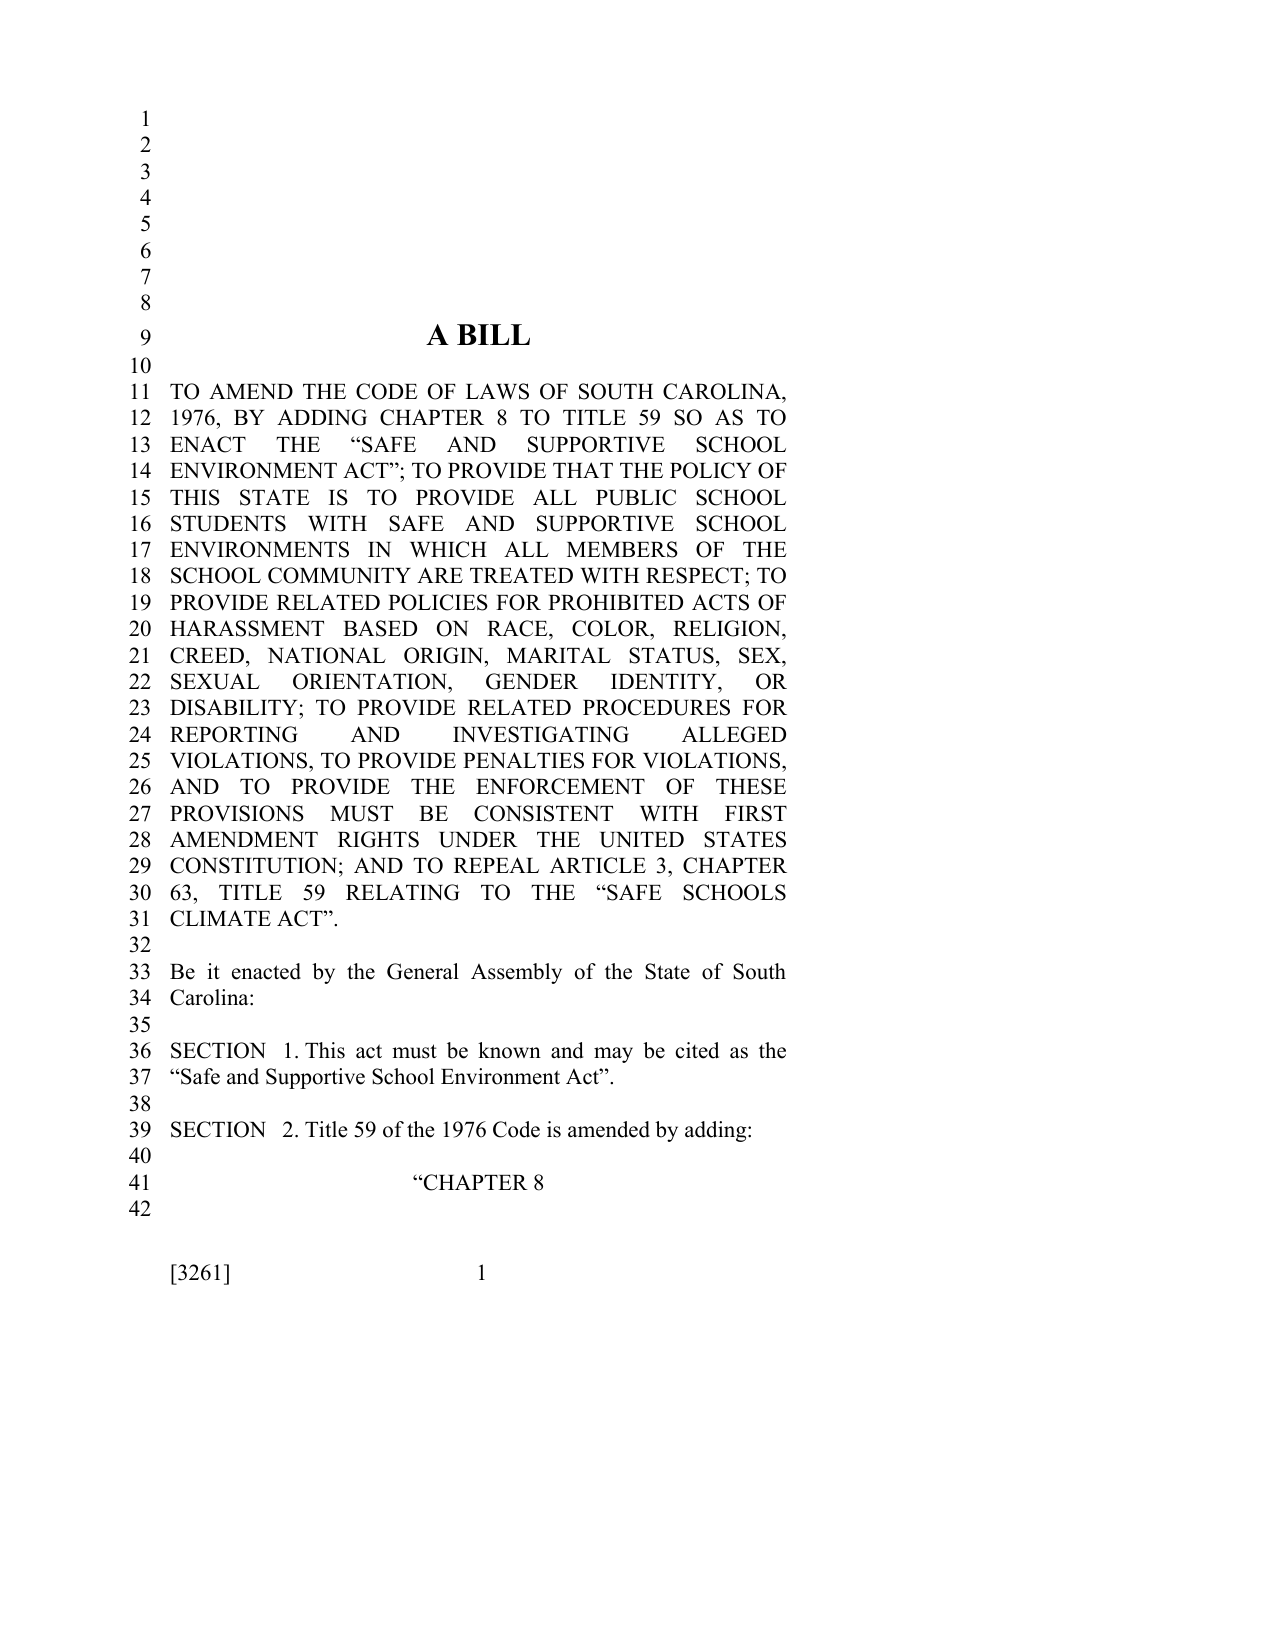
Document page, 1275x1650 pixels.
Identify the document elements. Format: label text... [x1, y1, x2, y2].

text SECTION 2. Title 59 of the 1976 Code is amended by adding: [169, 1116, 787, 1142]
text TO AMEND THE CODE OF LAWS OF SOUTH CAROLINA, 1976, BY ADDING CHAPTER 8 TO TITLE 59 SO AS TO ENACT THE “SAFE AND SUPPORTIVE SCHOOL ENVIRONMENT ACT”; TO PROVIDE THAT THE POLICY OF THIS STATE IS TO PROVIDE ALL PUBLIC SCHOOL STUDENTS WITH SAFE AND SUPPORTIVE SCHOOL ENVIRONMENTS IN WHICH ALL MEMBERS OF THE SCHOOL COMMUNITY ARE TREATED WITH RESPECT; TO PROVIDE RELATED POLICIES FOR PROHIBITED ACTS OF HARASSMENT BASED ON RACE, COLOR, RELIGION, CREED, NATIONAL ORIGIN, MARITAL STATUS, SEX, SEXUAL ORIENTATION, GENDER IDENTITY, OR DISABILITY; TO PROVIDE RELATED PROCEDURES FOR REPORTING AND INVESTIGATING ALLEGED VIOLATIONS, TO PROVIDE PENALTIES FOR VIOLATIONS, AND TO PROVIDE THE ENFORCEMENT OF THESE PROVISIONS MUST BE CONSISTENT WITH FIRST AMENDMENT RIGHTS UNDER THE UNITED STATES CONSTITUTION; AND TO REPEAL ARTICLE 3, CHAPTER 63, TITLE 59 RELATING TO THE “SAFE SCHOOLS CLIMATE ACT”. [169, 378, 787, 932]
text SECTION 1. This act must be known and may be cited as the “Safe and Supportive School Environment Act”. [169, 1037, 787, 1090]
text Be it enacted by the General Assembly of the State of South Carolina: [169, 958, 787, 1011]
text “CHAPTER 8 [169, 1169, 787, 1195]
text A BILL [169, 316, 787, 352]
